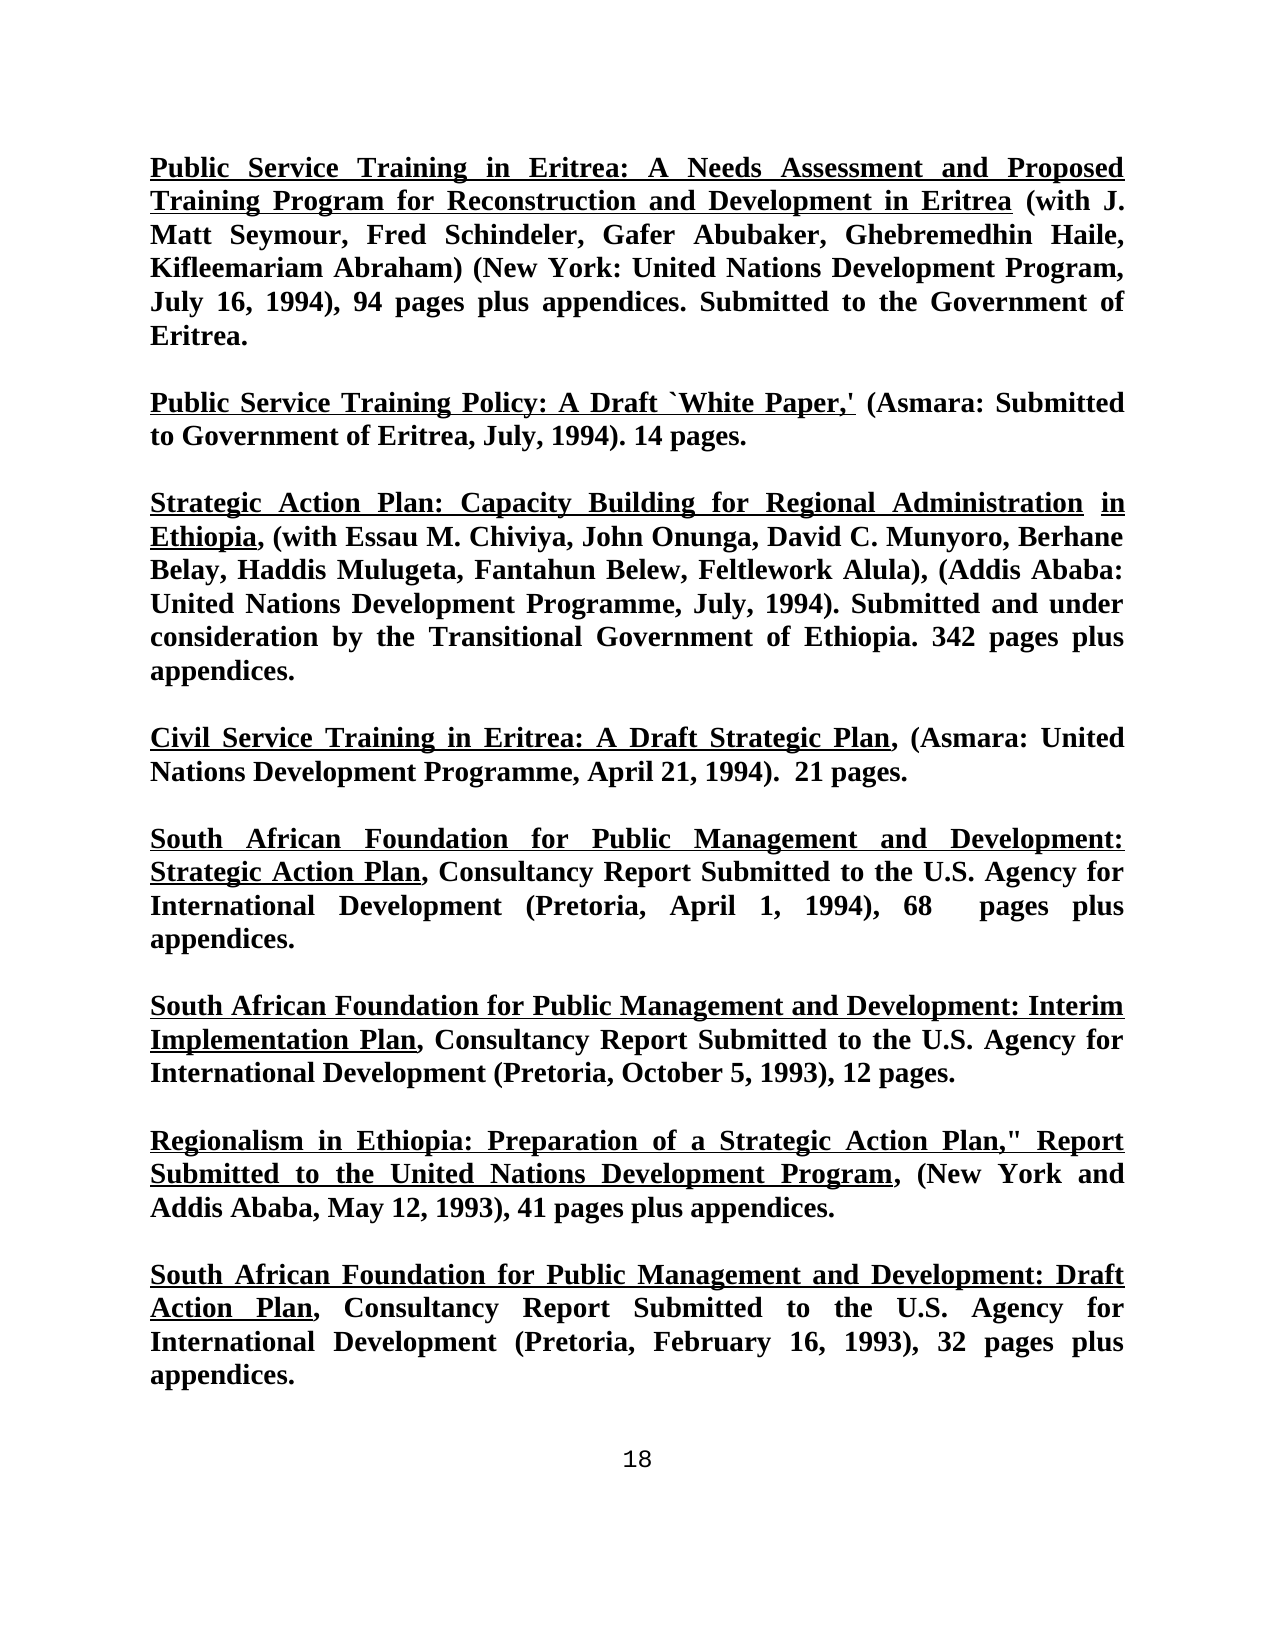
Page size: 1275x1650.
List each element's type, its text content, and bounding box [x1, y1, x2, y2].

text Public Service Training in Eritrea: A Needs Assessment and Proposed Training Program for Reconstruction and Development in Eritrea (with J. Matt Seymour, Fred Schindeler, Gafer Abubaker, Ghebremedhin Haile, Kifleemariam Abraham) (New York: United Nations Development Program, July 16, 1994), 94 pages plus appendices. Submitted to the Government of Eritrea. [150, 150, 1125, 179]
text Regionalism in Ethiopia: Preparation of a Strategic Action Plan," Report Submitted to the United Nations Development Program, (New York and Addis Ababa, May 12, 1993), 41 pages plus appendices. [150, 1123, 1125, 1152]
text South African Foundation for Public Management and Development: Draft Action Plan, Consultancy Report Submitted to the U.S. Agency for International Development (Pretoria, February 16, 1993), 32 pages plus appendices. [150, 1288, 1125, 1391]
text South African Foundation for Public Management and Development: Draft Action Plan, Consultancy Report Submitted to the U.S. Agency for International Development (Pretoria, February 16, 1993), 32 pages plus appendices. [150, 1257, 1125, 1286]
text Public Service Training in Eritrea: A Needs Assessment and Proposed Training Program for Reconstruction and Development in Eritrea (with J. Matt Seymour, Fred Schindeler, Gafer Abubaker, Ghebremedhin Haile, Kifleemariam Abraham) (New York: United Nations Development Program, July 16, 1994), 94 pages plus appendices. Submitted to the Government of Eritrea. [150, 181, 1125, 351]
text South African Foundation for Public Management and Development: Strategic Action Plan, Consultancy Report Submitted to the U.S. Agency for International Development (Pretoria, April 1, 1994), 68 pages plus appendices. [150, 821, 1125, 850]
text Civil Service Training in Eritrea: A Draft Strategic Plan, (Asmara: United Nations Development Programme, April 21, 1994). 21 pages. [150, 720, 1125, 787]
text Regionalism in Ethiopia: Preparation of a Strategic Action Plan," Report Submitted to the United Nations Development Program, (New York and Addis Ababa, May 12, 1993), 41 pages plus appendices. [150, 1153, 1125, 1223]
text South African Foundation for Public Management and Development: Interim Implementation Plan, Consultancy Report Submitted to the U.S. Agency for International Development (Pretoria, October 5, 1993), 12 pages. [150, 1019, 1125, 1089]
text South African Foundation for Public Management and Development: Interim Implementation Plan, Consultancy Report Submitted to the U.S. Agency for International Development (Pretoria, October 5, 1993), 12 pages. [150, 988, 1125, 1018]
text Strategic Action Plan: Capacity Building for Regional Administration in Ethiopia, (with Essau M. Chiviya, John Onunga, David C. Munyoro, Berhane Belay, Haddis Mulugeta, Fantahun Belew, Feltlework Alula), (Addis Ababa: United Nations Development Programme, July, 1994). Submitted and under consideration by the Transitional Government of Ethiopia. 342 pages plus appendices. [150, 485, 1125, 687]
text Public Service Training Policy: A Draft `White Paper,' (Asmara: Submitted to Government of Eritrea, July, 1994). 14 pages. [150, 385, 1125, 452]
text South African Foundation for Public Management and Development: Strategic Action Plan, Consultancy Report Submitted to the U.S. Agency for International Development (Pretoria, April 1, 1994), 68 pages plus appendices. [150, 851, 1125, 955]
